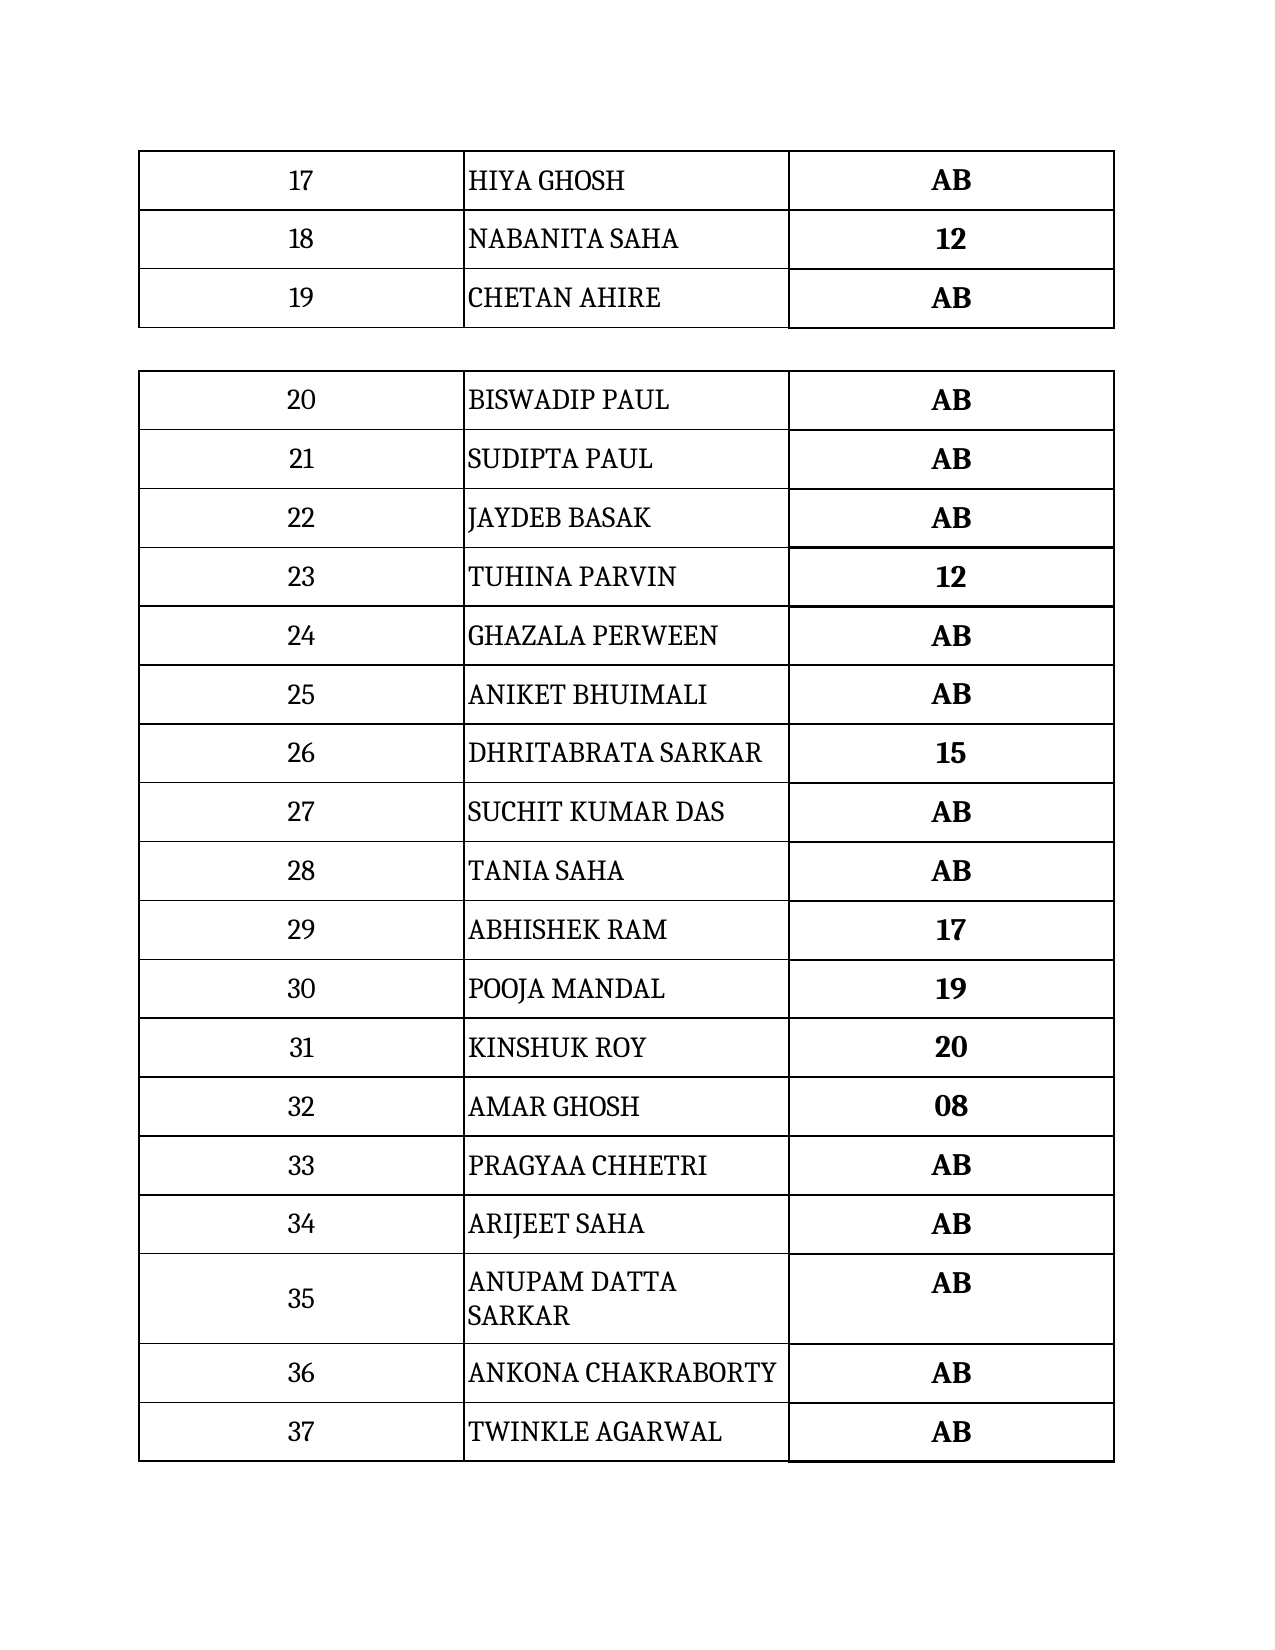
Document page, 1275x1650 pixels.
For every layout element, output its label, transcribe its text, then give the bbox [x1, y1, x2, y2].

table_cell 12 [790, 211, 1113, 268]
table_cell TUHINA PARVIN [465, 548, 788, 605]
table_cell AB [790, 1345, 1113, 1402]
table_cell 31 [140, 1019, 463, 1076]
table_cell 17 [140, 152, 463, 209]
table_header AB [790, 372, 1113, 429]
table_cell ANKONA CHAKRABORTY [465, 1344, 788, 1402]
table_header BISWADIP PAUL [465, 372, 788, 429]
table_cell 34 [140, 1196, 463, 1253]
table_cell AB [790, 152, 1113, 209]
table_cell AB [790, 608, 1113, 664]
table_cell NABANITA SAHA [465, 211, 788, 268]
table_cell AB [790, 843, 1113, 899]
table_cell 28 [140, 842, 463, 899]
table_cell ARIJEET SAHA [465, 1196, 788, 1253]
table_header 20 [140, 372, 463, 429]
table_cell 18 [140, 211, 463, 268]
table_cell KINSHUK ROY [465, 1019, 788, 1076]
table_cell HIYA GHOSH [465, 152, 788, 209]
table_cell CHETAN AHIRE [465, 269, 788, 327]
table_cell 27 [140, 783, 463, 841]
table_cell AMAR GHOSH [465, 1078, 788, 1135]
table_cell 25 [140, 666, 463, 723]
table_cell 22 [140, 489, 463, 546]
table_cell PRAGYAA CHHETRI [465, 1137, 788, 1194]
table_cell POOJA MANDAL [465, 960, 788, 1017]
table_cell 08 [790, 1078, 1113, 1135]
table_cell 15 [790, 725, 1113, 782]
table_cell SUDIPTA PAUL [465, 430, 788, 488]
table_cell 30 [140, 960, 463, 1017]
table_cell 12 [790, 549, 1113, 605]
table_cell 19 [140, 269, 463, 327]
table_cell 19 [790, 961, 1113, 1017]
table_cell 17 [790, 902, 1113, 958]
table_cell 35 [140, 1254, 463, 1343]
table_cell AB [790, 666, 1113, 723]
table_cell 36 [140, 1344, 463, 1402]
table_cell TANIA SAHA [465, 842, 788, 899]
table_cell 26 [140, 725, 463, 782]
table_cell DHRITABRATA SARKAR [465, 725, 788, 782]
table_cell TWINKLE AGARWAL [465, 1403, 788, 1460]
table_cell 37 [140, 1403, 463, 1460]
table_cell ANIKET BHUIMALI [465, 666, 788, 723]
table_cell ABHISHEK RAM [465, 901, 788, 958]
table_cell AB [790, 431, 1113, 488]
table_cell AB [790, 1137, 1113, 1194]
table_cell SUCHIT KUMAR DAS [465, 783, 788, 841]
table_cell AB [790, 490, 1113, 546]
table_cell 33 [140, 1137, 463, 1194]
table_cell AB [790, 1196, 1113, 1253]
table_cell GHAZALA PERWEEN [465, 607, 788, 664]
table_cell 23 [140, 548, 463, 605]
table_cell AB [790, 270, 1113, 327]
table_cell JAYDEB BASAK [465, 489, 788, 546]
table_cell AB [790, 784, 1113, 841]
table_cell AB [790, 1404, 1113, 1460]
table_cell 32 [140, 1078, 463, 1135]
table_cell AB [790, 1255, 1113, 1343]
table_cell 24 [140, 607, 463, 664]
table_cell ANUPAM DATTA SARKAR [465, 1254, 788, 1343]
table_cell 29 [140, 901, 463, 958]
table_cell 20 [790, 1019, 1113, 1076]
table_cell 21 [140, 430, 463, 488]
